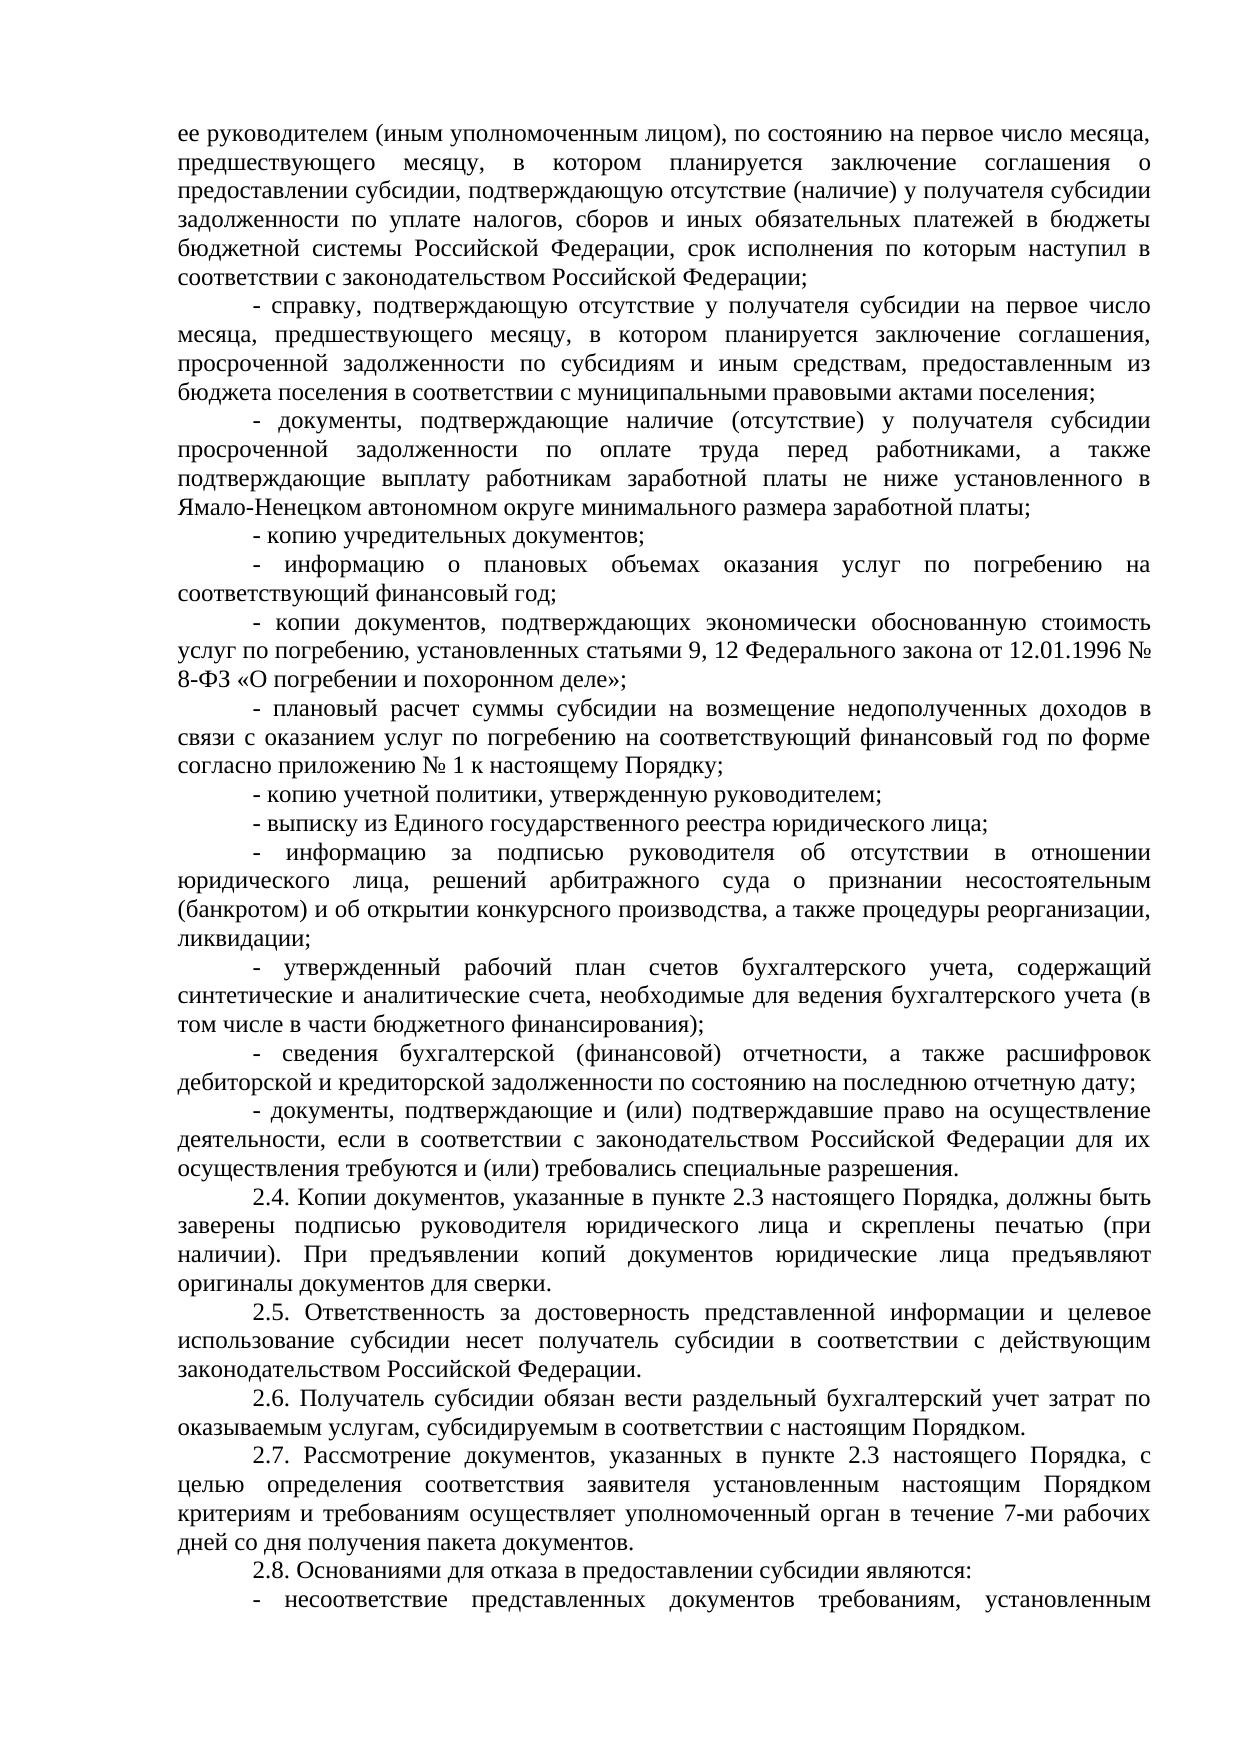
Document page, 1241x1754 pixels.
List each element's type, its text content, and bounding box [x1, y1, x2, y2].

text 2.5. Ответственность за достоверность представленной информации и целевое использование субсидии несет получатель субсидии в соответствии с действующим законодательством Российской Федерации. [177, 1297, 1152, 1383]
text - копии документов, подтверждающих экономически обоснованную стоимость услуг по погребению, установленных статьями 9, 12 Федерального закона от 12.01.1996 № 8-ФЗ «О погребении и похоронном деле»; [177, 607, 1152, 693]
text - справку, подтверждающую отсутствие у получателя субсидии на первое число месяца, предшествующего месяцу, в котором планируется заключение соглашения, просроченной задолженности по субсидиям и иным средствам, предоставленным из бюджета поселения в соответствии с муниципальными правовыми актами поселения; [177, 291, 1152, 406]
text 2.8. Основаниями для отказа в предоставлении субсидии являются: [177, 1556, 1152, 1584]
text - утвержденный рабочий план счетов бухгалтерского учета, содержащий синтетические и аналитические счета, необходимые для ведения бухгалтерского учета (в том числе в части бюджетного финансирования); [177, 952, 1152, 1038]
text 2.6. Получатель субсидии обязан вести раздельный бухгалтерский учет затрат по оказываемым услугам, субсидируемым в соответствии с настоящим Порядком. [177, 1383, 1152, 1441]
text - документы, подтверждающие и (или) подтверждавшие право на осуществление деятельности, если в соответствии с законодательством Российской Федерации для их осуществления требуются и (или) требовались специальные разрешения. [177, 1096, 1152, 1182]
text - копию учетной политики, утвержденную руководителем; [177, 779, 1152, 808]
text - плановый расчет суммы субсидии на возмещение недополученных доходов в связи с оказанием услуг по погребению на соответствующий финансовый год по форме согласно приложению № 1 к настоящему Порядку; [177, 693, 1152, 779]
text - выписку из Единого государственного реестра юридического лица; [177, 808, 1152, 837]
text 2.7. Рассмотрение документов, указанных в пункте 2.3 настоящего Порядка, с целью определения соответствия заявителя установленным настоящим Порядком критериям и требованиям осуществляет уполномоченный орган в течение 7-ми рабочих дней со дня получения пакета документов. [177, 1441, 1152, 1556]
text - копию учредительных документов; [177, 521, 1152, 549]
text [177, 118, 1152, 291]
text - информацию за подписью руководителя об отсутствии в отношении юридического лица, решений арбитражного суда о признании несостоятельным (банкротом) и об открытии конкурсного производства, а также процедуры реорганизации, ликвидации; [177, 837, 1152, 952]
text - сведения бухгалтерской (финансовой) отчетности, а также расшифровок дебиторской и кредиторской задолженности по состоянию на последнюю отчетную дату; [177, 1038, 1152, 1096]
text - документы, подтверждающие наличие (отсутствие) у получателя субсидии просроченной задолженности по оплате труда перед работниками, а также подтверждающие выплату работникам заработной платы не ниже установленного в Ямало-Ненецком автономном округе минимального размера заработной платы; [177, 406, 1152, 521]
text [177, 1584, 1152, 1613]
text - информацию о плановых объемах оказания услуг по погребению на соответствующий финансовый год; [177, 549, 1152, 607]
text 2.4. Копии документов, указанные в пункте 2.3 настоящего Порядка, должны быть заверены подписью руководителя юридического лица и скреплены печатью (при наличии). При предъявлении копий документов юридические лица предъявляют оригиналы документов для сверки. [177, 1182, 1152, 1297]
